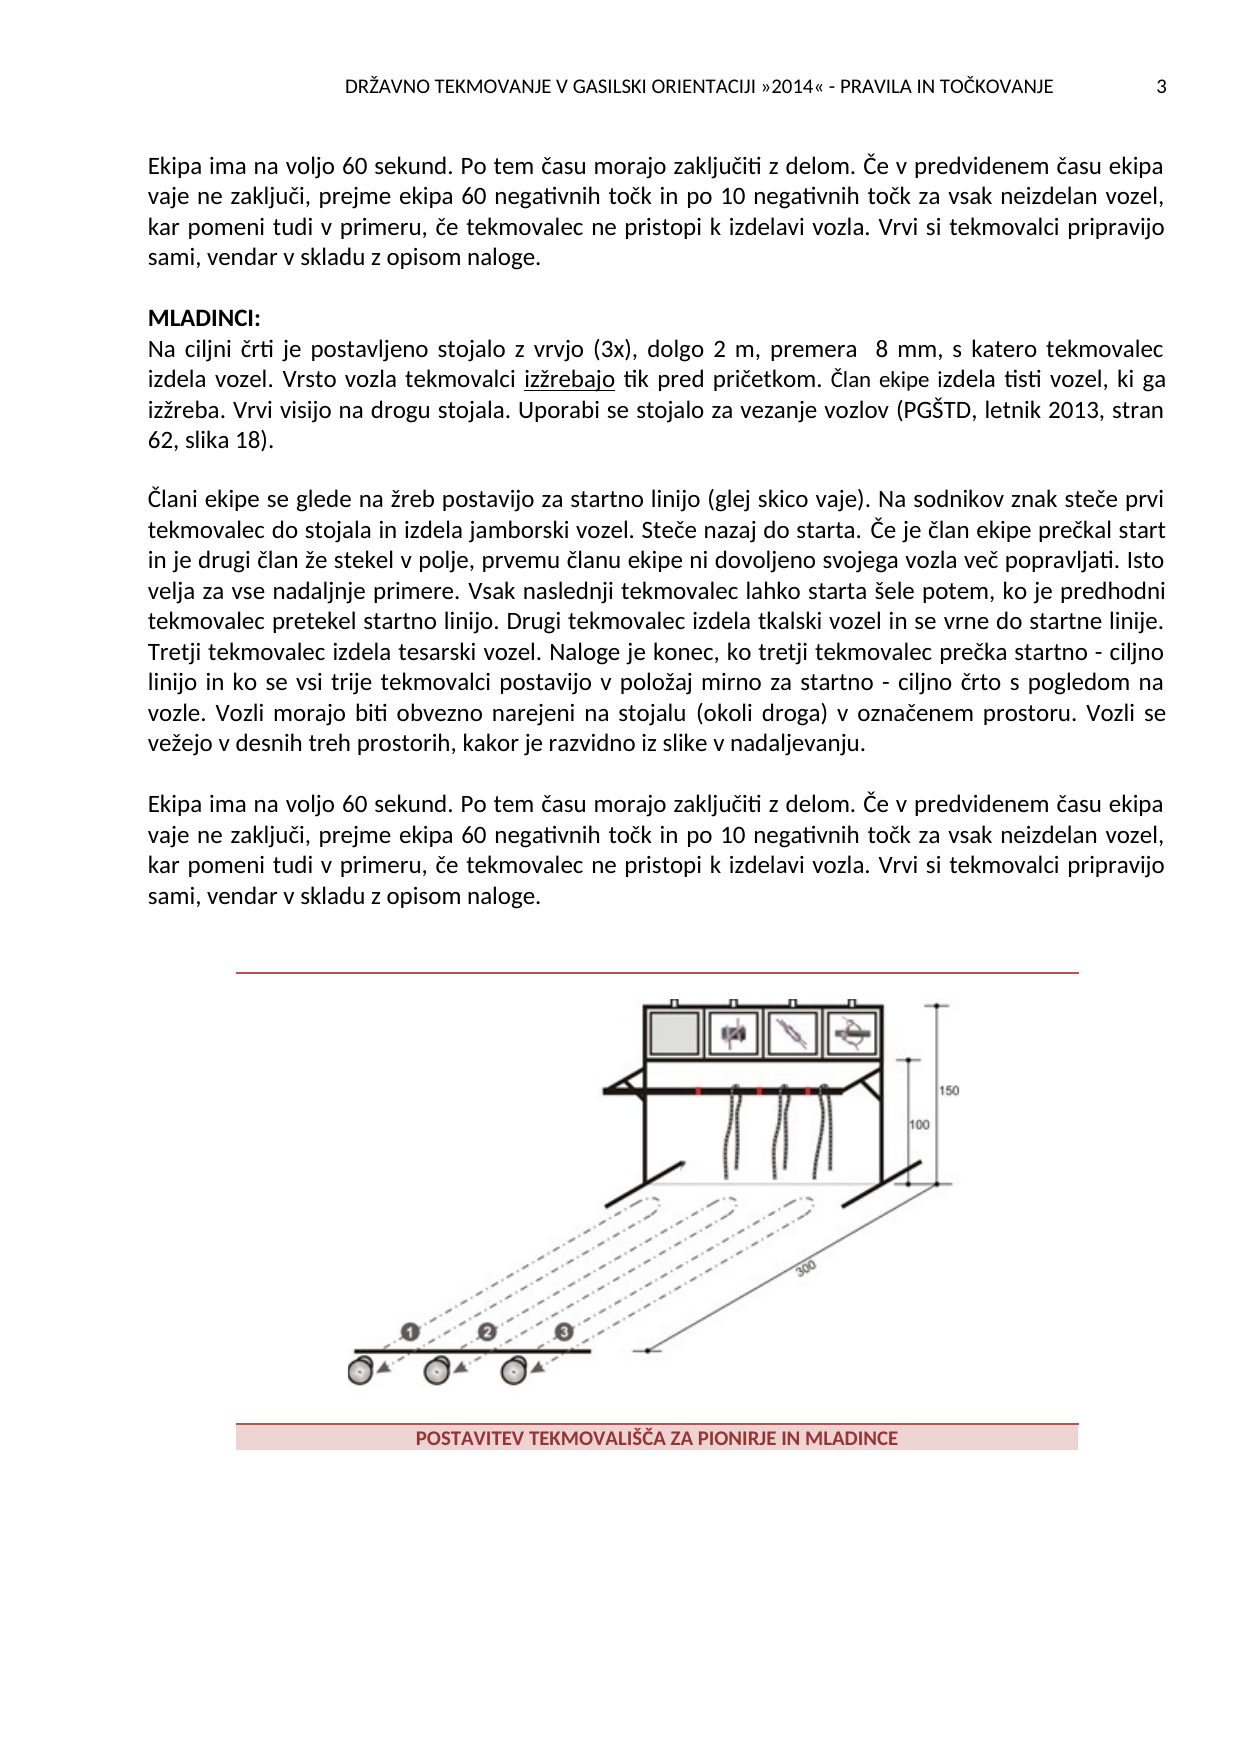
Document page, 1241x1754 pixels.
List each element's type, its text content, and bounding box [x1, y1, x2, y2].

table_header [236, 974, 1078, 1423]
table_cell POSTAVITEV TEKMOVALIŠČA ZA PIONIRJE IN MLADINCE [236, 1425, 1078, 1450]
text Ekipa ima na voljo 60 sekund. Po tem času morajo zaključiti z delom. Če v predvidenem času ekipa vaje ne zaključi, prejme ekipa 60 negativnih točk in po 10 negativnih točk za vsak neizdelan vozel, kar pomeni tudi v primeru, če tekmovalec ne pristopi k izdelavi vozla. Vrvi si tekmovalci pripravijo sami, vendar v skladu z opisom naloge. [148, 788, 1167, 911]
text MLADINCI: [148, 303, 1167, 333]
text Na ciljni črti je postavljeno stojalo z vrvjo (3x), dolgo 2 m, premera 8 mm, s katero tekmovalec izdela vozel. Vrsto vozla tekmovalci izžrebajo tik pred pričetkom. Član ekipe izdela tisti vozel, ki ga izžreba. Vrvi visijo na drogu stojala. Uporabi se stojalo za vezanje vozlov (PGŠTD, letnik 2013, stran 62, slika 18). [148, 333, 1167, 455]
picture [347, 999, 967, 1398]
text Ekipa ima na voljo 60 sekund. Po tem času morajo zaključiti z delom. Če v predvidenem času ekipa vaje ne zaključi, prejme ekipa 60 negativnih točk in po 10 negativnih točk za vsak neizdelan vozel, kar pomeni tudi v primeru, če tekmovalec ne pristopi k izdelavi vozla. Vrvi si tekmovalci pripravijo sami, vendar v skladu z opisom naloge. [148, 150, 1167, 272]
text Člani ekipe se glede na žreb postavijo za startno linijo (glej skico vaje). Na sodnikov znak steče prvi tekmovalec do stojala in izdela jamborski vozel. Steče nazaj do starta. Če je član ekipe prečkal start in je drugi član že stekel v polje, prvemu članu ekipe ni dovoljeno svojega vozla več popravljati. Isto velja za vse nadaljnje primere. Vsak naslednji tekmovalec lahko starta šele potem, ko je predhodni tekmovalec pretekel startno linijo. Drugi tekmovalec izdela tkalski vozel in se vrne do startne linije. Tretji tekmovalec izdela tesarski vozel. Naloge je konec, ko tretji tekmovalec prečka startno - ciljno linijo in ko se vsi trije tekmovalci postavijo v položaj mirno za startno - ciljno črto s pogledom na vozle. Vozli morajo biti obvezno narejeni na stojalu (okoli droga) v označenem prostoru. Vozli se vežejo v desnih treh prostorih, kakor je razvidno iz slike v nadaljevanju. [148, 483, 1167, 758]
